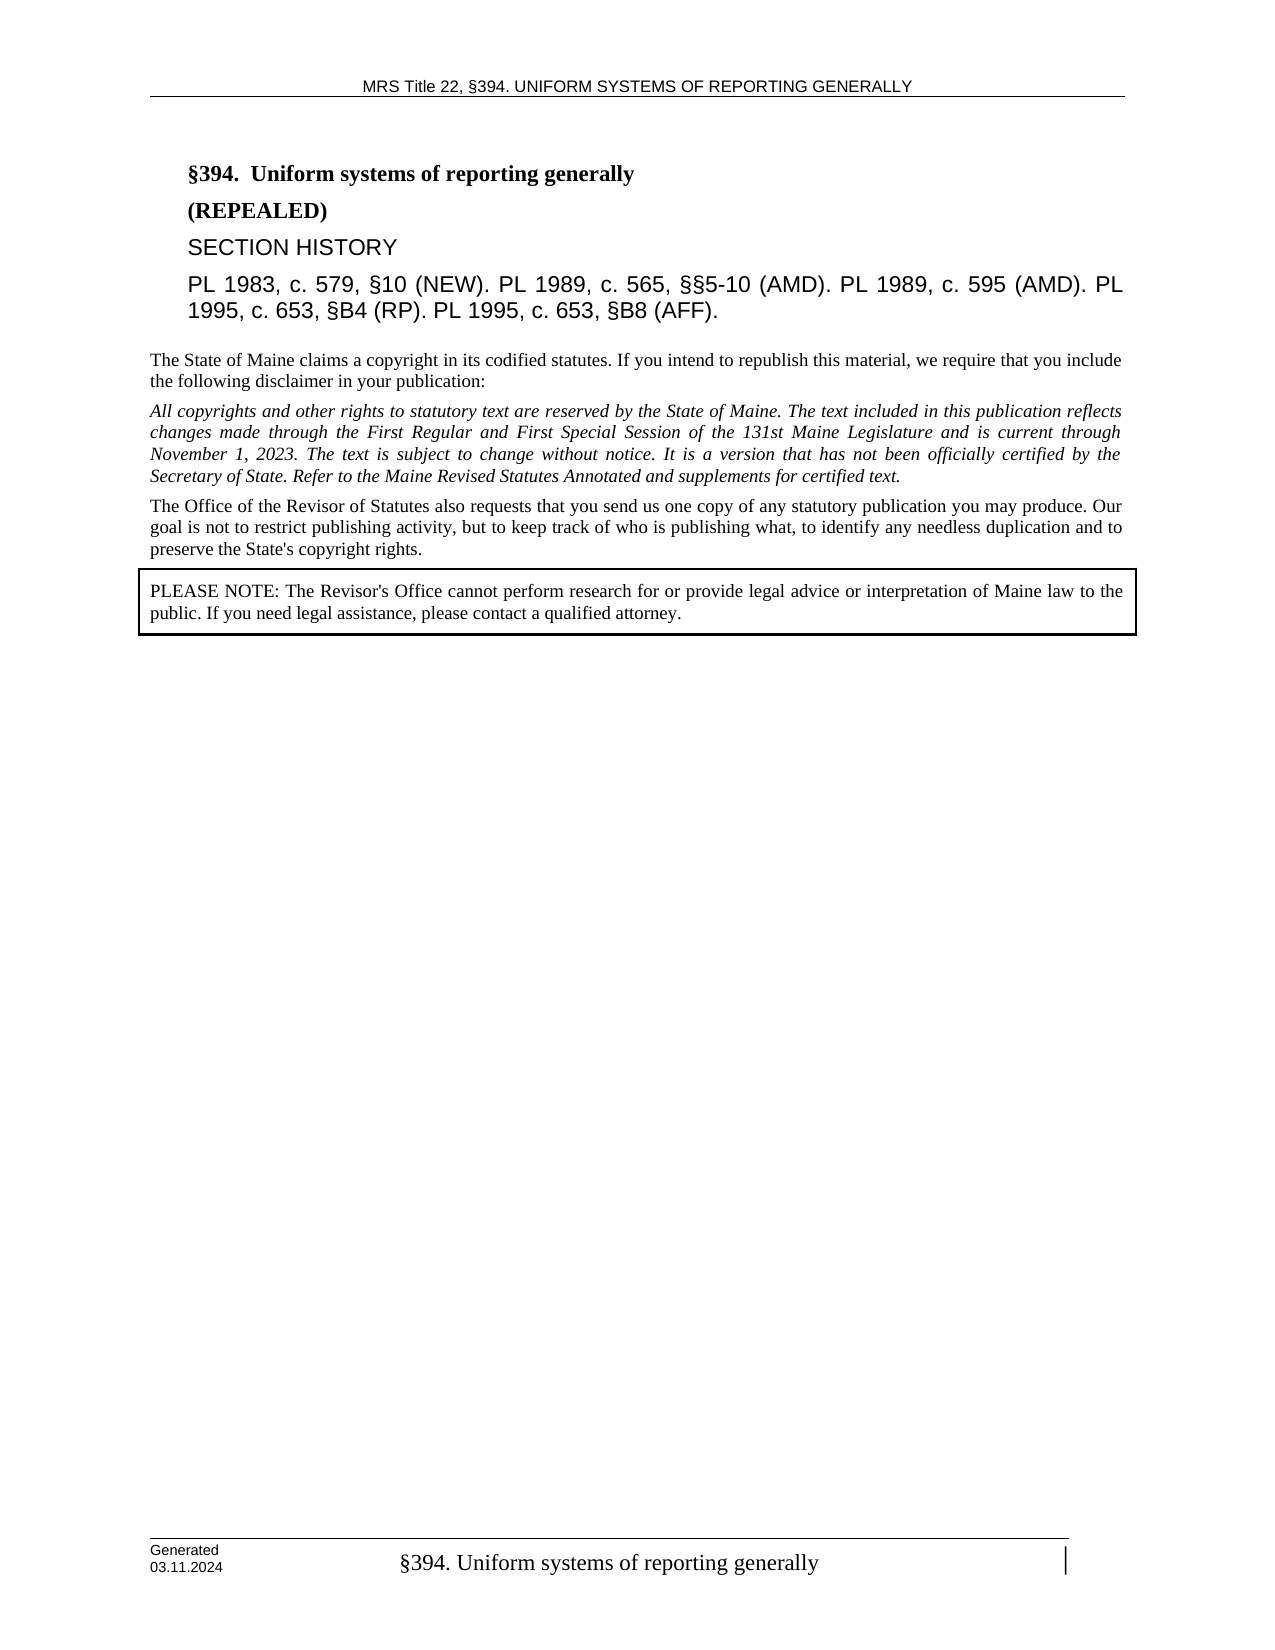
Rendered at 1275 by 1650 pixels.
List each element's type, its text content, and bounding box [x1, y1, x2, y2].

text PLEASE NOTE: The Revisor's Office cannot perform research for or provide legal advice or interpretation of Maine law to the public. If you need legal assistance, please contact a qualified attorney. [140, 570, 1135, 633]
text PL 1983, c. 579, §10 (NEW). PL 1989, c. 565, §§5-10 (AMD). PL 1989, c. 595 (AMD). PL 1995, c. 653, §B4 (RP). PL 1995, c. 653, §B8 (AFF). [187, 271, 1125, 323]
text SECTION HISTORY [187, 234, 1125, 260]
text All copyrights and other rights to statutory text are reserved by the State of Maine. The text included in this publication reflects changes made through the First Regular and First Special Session of the 131st Maine Legislature and is current through November 1, 2023 . The text is subject to change without notice. It is a version that has not been officially certified by the Secretary of State. Refer to the Maine Revised Statutes Annotated and supplements for certified text. [150, 400, 1125, 486]
text (REPEALED) [187, 197, 1125, 223]
text The Office of the Revisor of Statutes also requests that you send us one copy of any statutory publication you may produce. Our goal is not to restrict publishing activity, but to keep track of who is publishing what, to identify any needless duplication and to preserve the State's copyright rights. [150, 494, 1125, 559]
text The State of Maine claims a copyright in its codified statutes. If you intend to republish this material, we require that you include the following disclaimer in your publication: [150, 348, 1125, 392]
text §394. Uniform systems of reporting generally [187, 160, 1125, 187]
